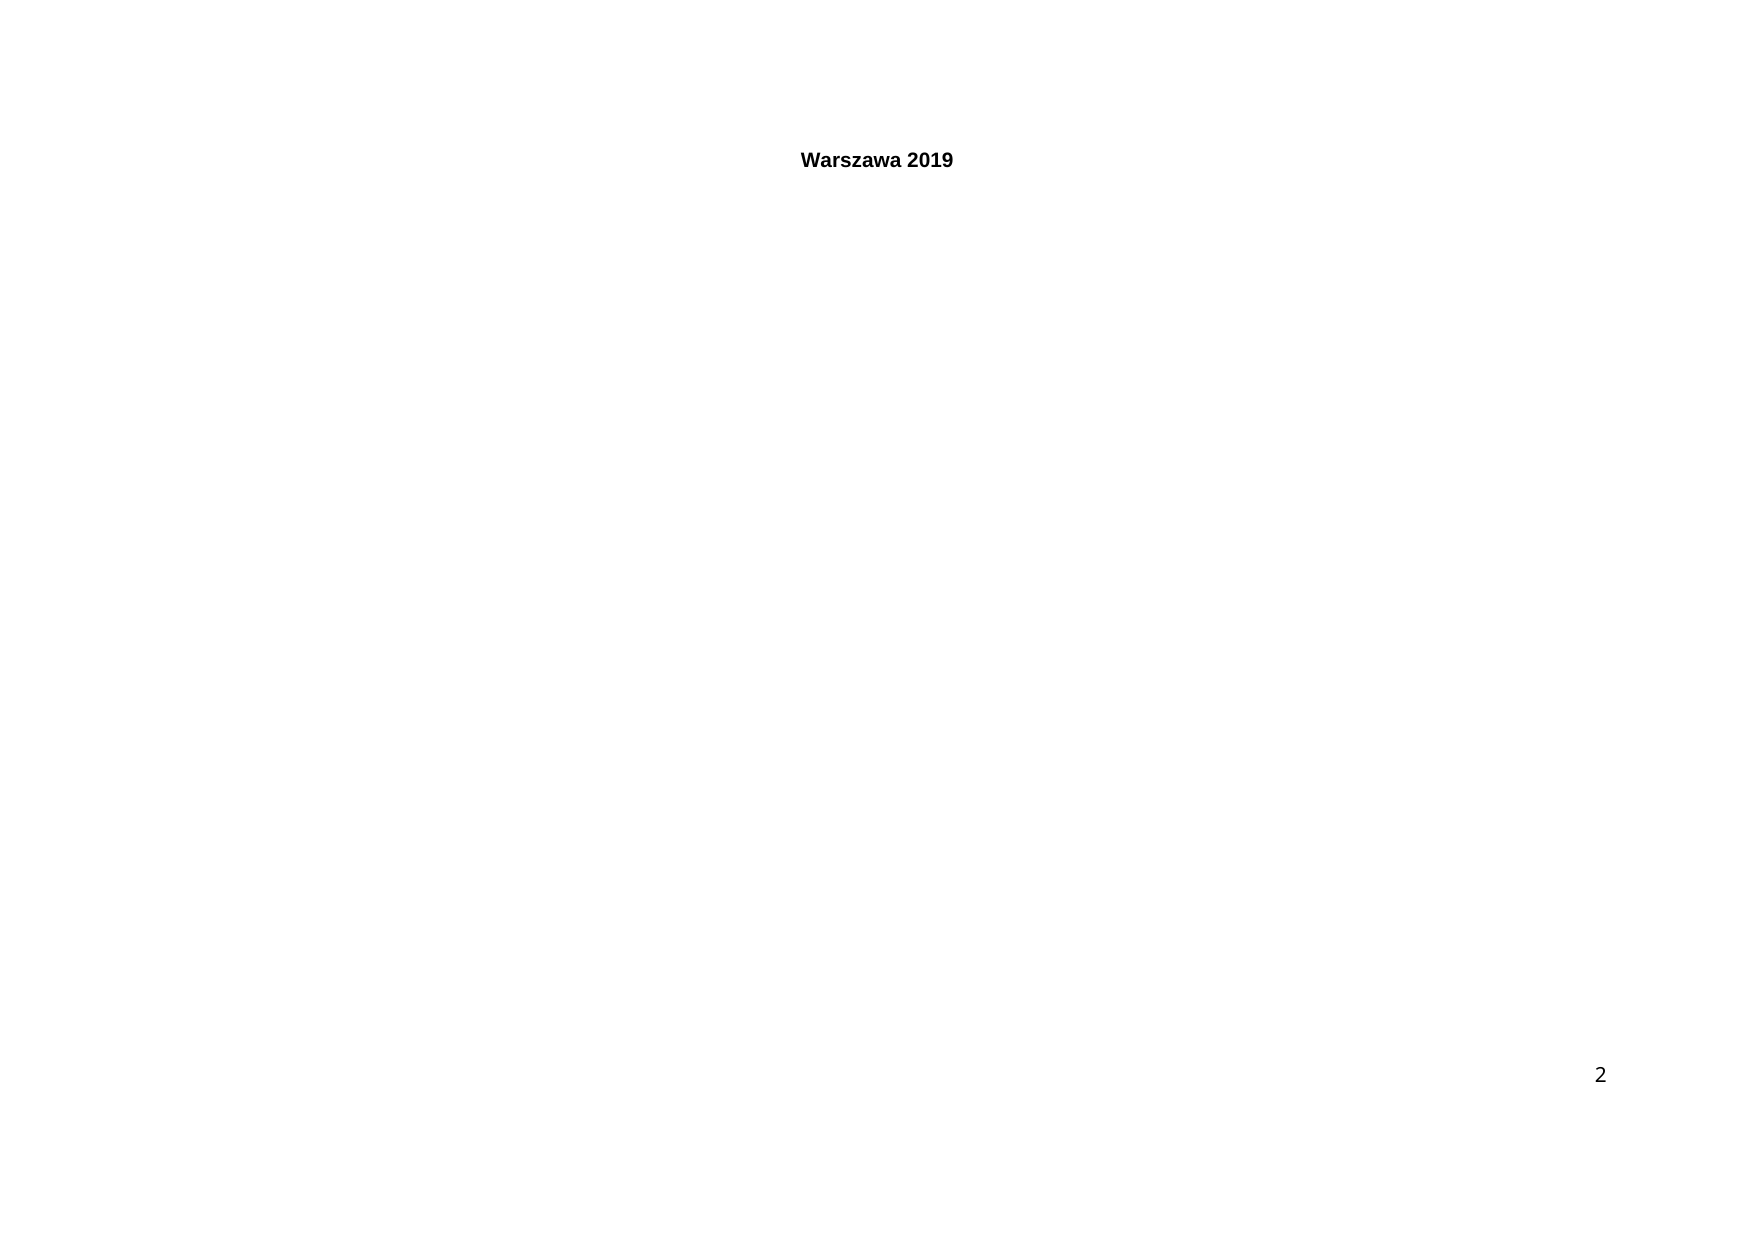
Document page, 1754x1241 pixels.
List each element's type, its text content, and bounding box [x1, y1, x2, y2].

text Warszawa 2019 [148, 148, 1606, 172]
